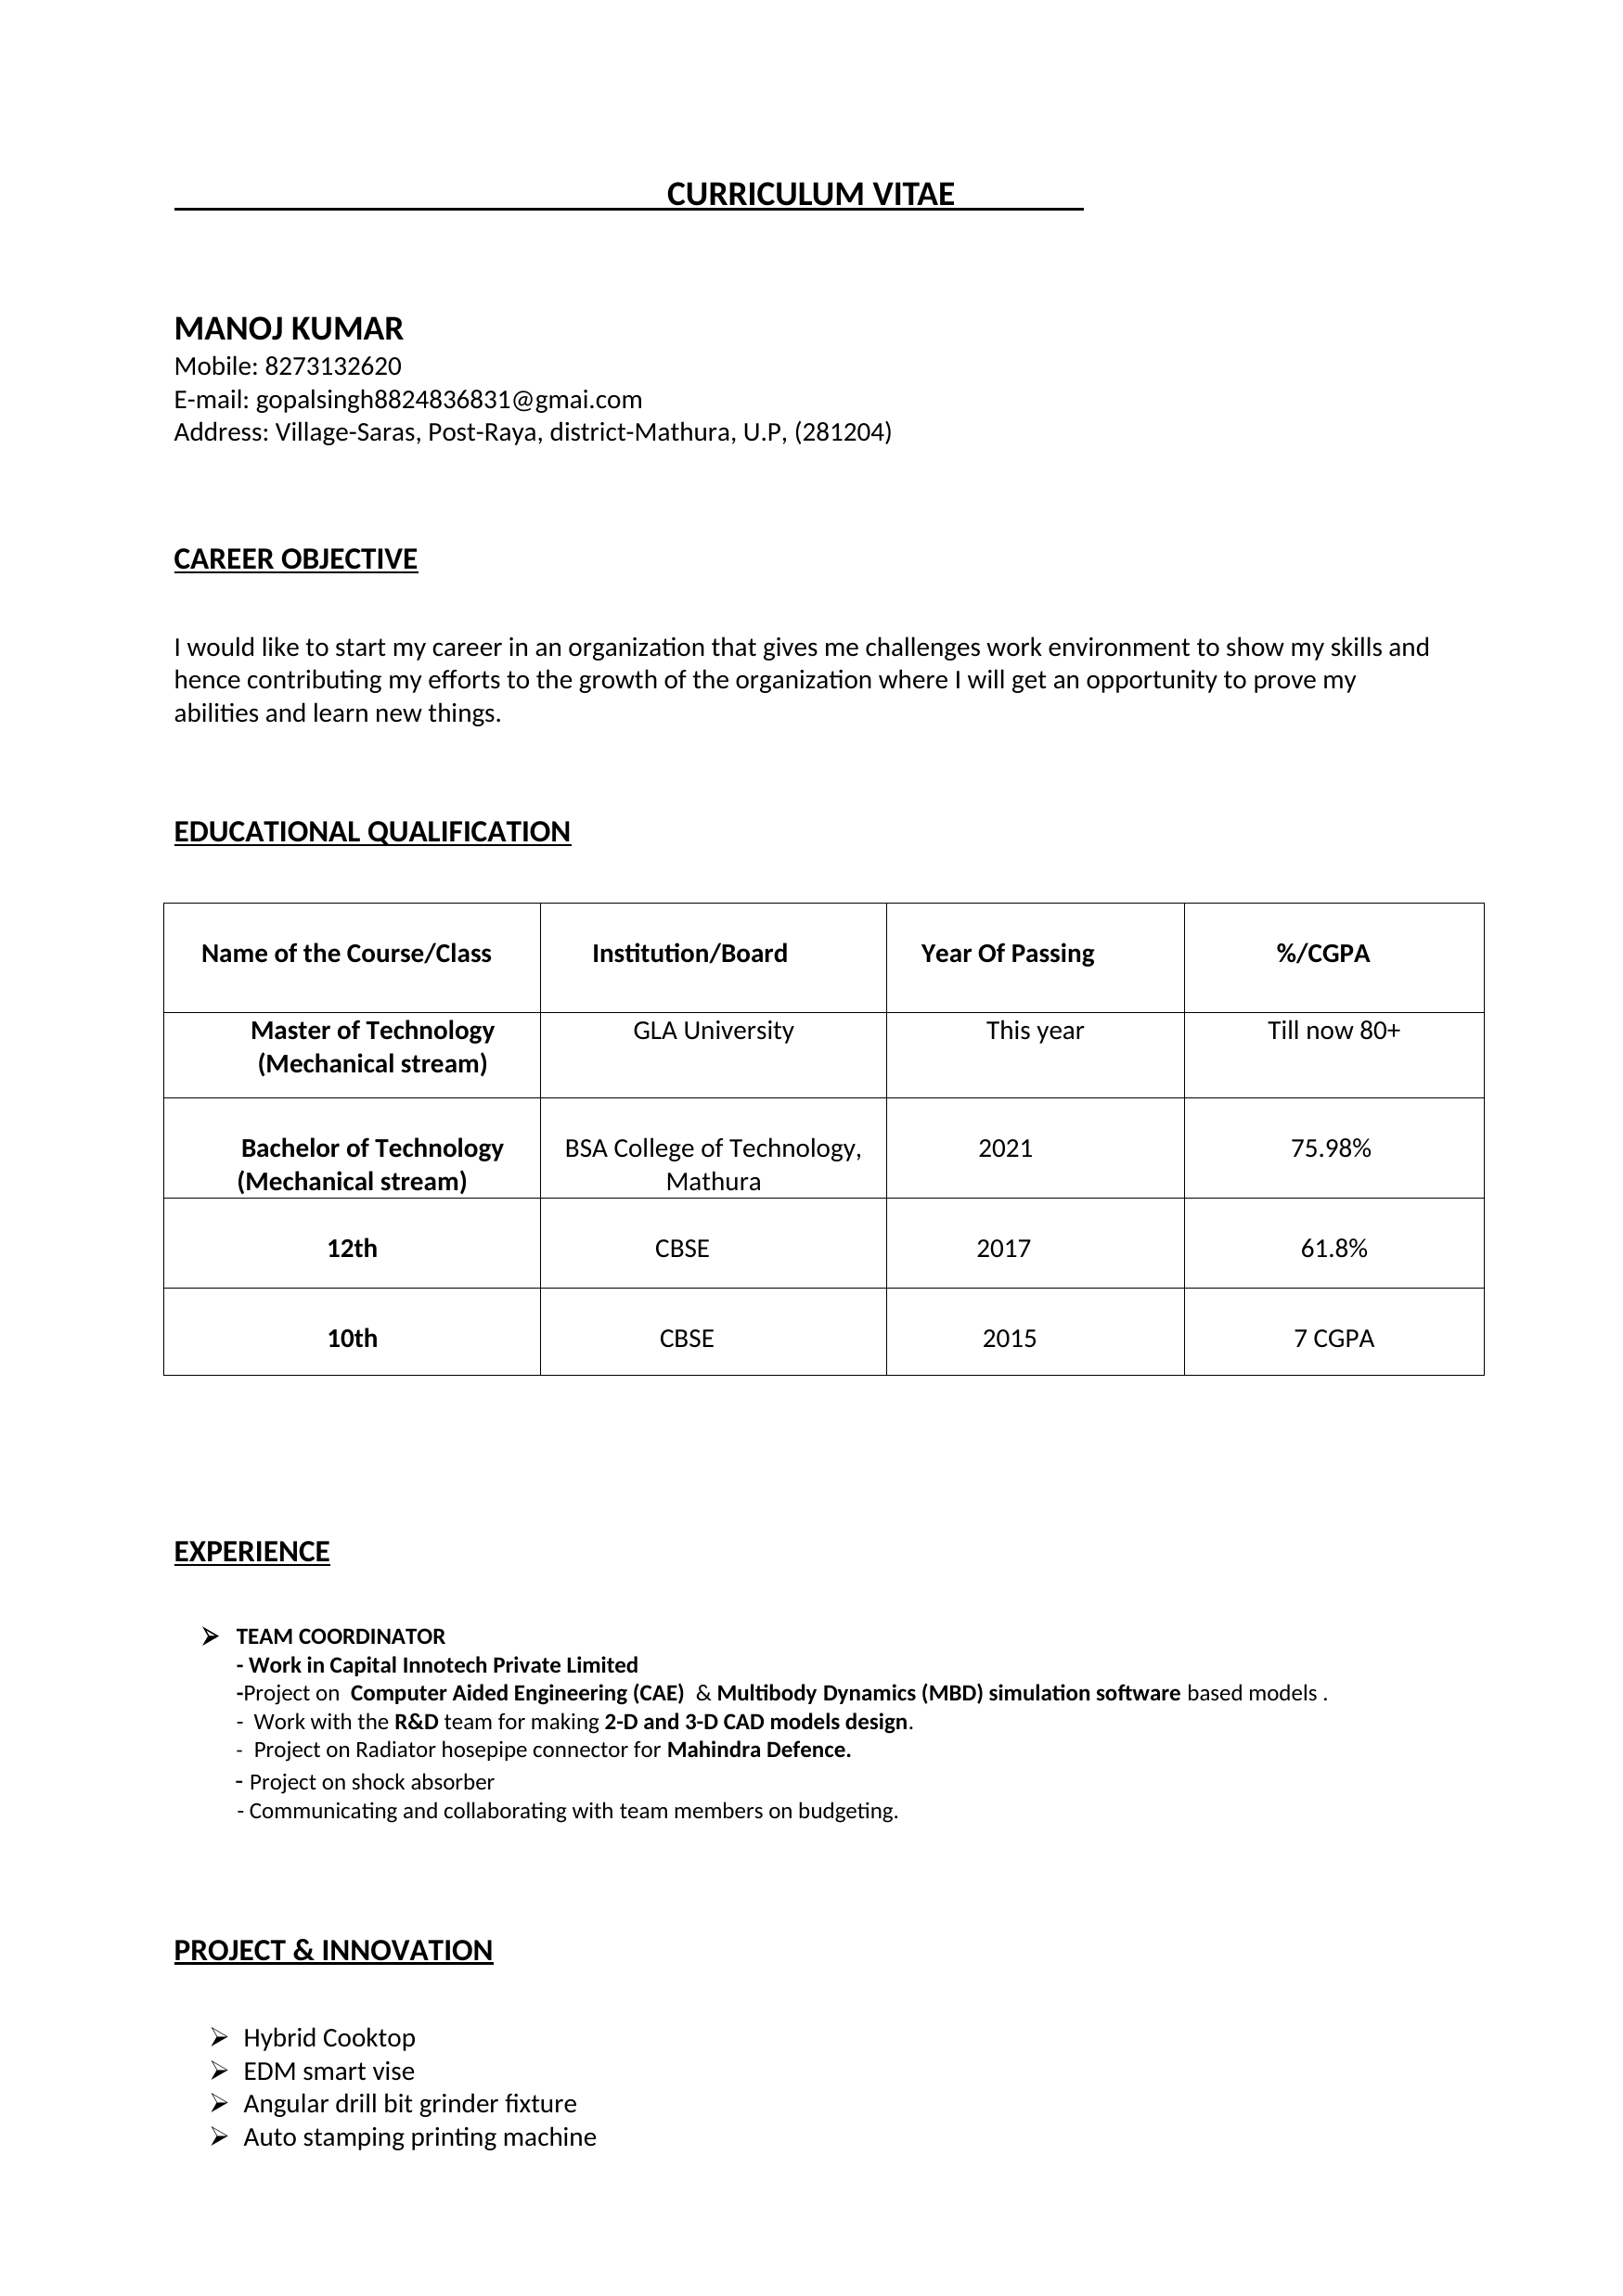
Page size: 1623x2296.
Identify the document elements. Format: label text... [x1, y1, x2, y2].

list Angular drill bit grinder fixture [209, 2086, 1449, 2120]
subtitle I would like to start my career in an organization that gives me challenges work environment to show my skills and hence contributing my efforts to the growth of the organization where I will get an opportunity to prove my abilities and learn new things. [174, 630, 1449, 729]
table_cell 2017 [887, 1199, 1184, 1288]
text MANOJ KUMAR [174, 306, 1449, 349]
table_cell Master of Technology (Mechanical stream) [164, 1013, 540, 1097]
list Hybrid Cooktop [209, 2020, 1449, 2054]
text - Project on shock absorber [174, 1764, 1449, 1797]
text - Project on Radiator hosepipe connector for Mahindra Defence. [174, 1735, 1449, 1764]
list Auto stamping printing machine [209, 2120, 1449, 2153]
table_header Institution/Board [541, 904, 886, 1012]
table_cell BSA College of Technology, Mathura [541, 1098, 886, 1198]
table_cell Bachelor of Technology (Mechanical stream) [164, 1098, 540, 1198]
list - Work in Capital Innotech Private Limited [236, 1650, 1449, 1678]
table_cell 2015 [887, 1289, 1184, 1375]
text Address: Village-Saras, Post-Raya, district-Mathura, U.P, (281204) [174, 415, 1449, 448]
table_cell 75.98% [1185, 1098, 1484, 1198]
table_cell Till now 80+ [1185, 1013, 1484, 1097]
list - Work with the R&D team for making 2-D and 3-D CAD models design. [236, 1707, 1449, 1735]
text - Communicating and collaborating with team members on budgeting. [174, 1797, 1449, 1825]
subtitle CAREER OBJECTIVE [174, 539, 1449, 577]
text Mobile: 8273132620 [174, 349, 1449, 382]
list -Project on Computer Aided Engineering (CAE) & Multibody Dynamics (MBD) simulation software based models . [236, 1678, 1449, 1707]
table_cell 7 CGPA [1185, 1289, 1484, 1375]
text E-mail: gopalsingh8824836831@gmai.com [174, 382, 1449, 415]
table_cell CBSE [541, 1289, 886, 1375]
table_cell 2021 [887, 1098, 1184, 1198]
list EDM smart vise [209, 2054, 1449, 2086]
table_cell GLA University [541, 1013, 886, 1097]
list TEAM COORDINATOR [201, 1622, 1449, 1650]
subtitle PROJECT & INNOVATION [174, 1930, 1449, 1968]
subtitle CURRICULUM VITAE [174, 172, 1449, 214]
table_cell 10th [164, 1289, 540, 1375]
subtitle EDUCATIONAL QUALIFICATION [174, 812, 1449, 850]
table_header Name of the Course/Class [164, 904, 540, 1012]
table_header Year Of Passing [887, 904, 1184, 1012]
table_cell This year [887, 1013, 1184, 1097]
table_header %/CGPA [1185, 904, 1484, 1012]
table_cell 61.8% [1185, 1199, 1484, 1288]
subtitle EXPERIENCE [174, 1532, 1449, 1570]
table_cell CBSE [541, 1199, 886, 1288]
table_cell 12th [164, 1199, 540, 1288]
